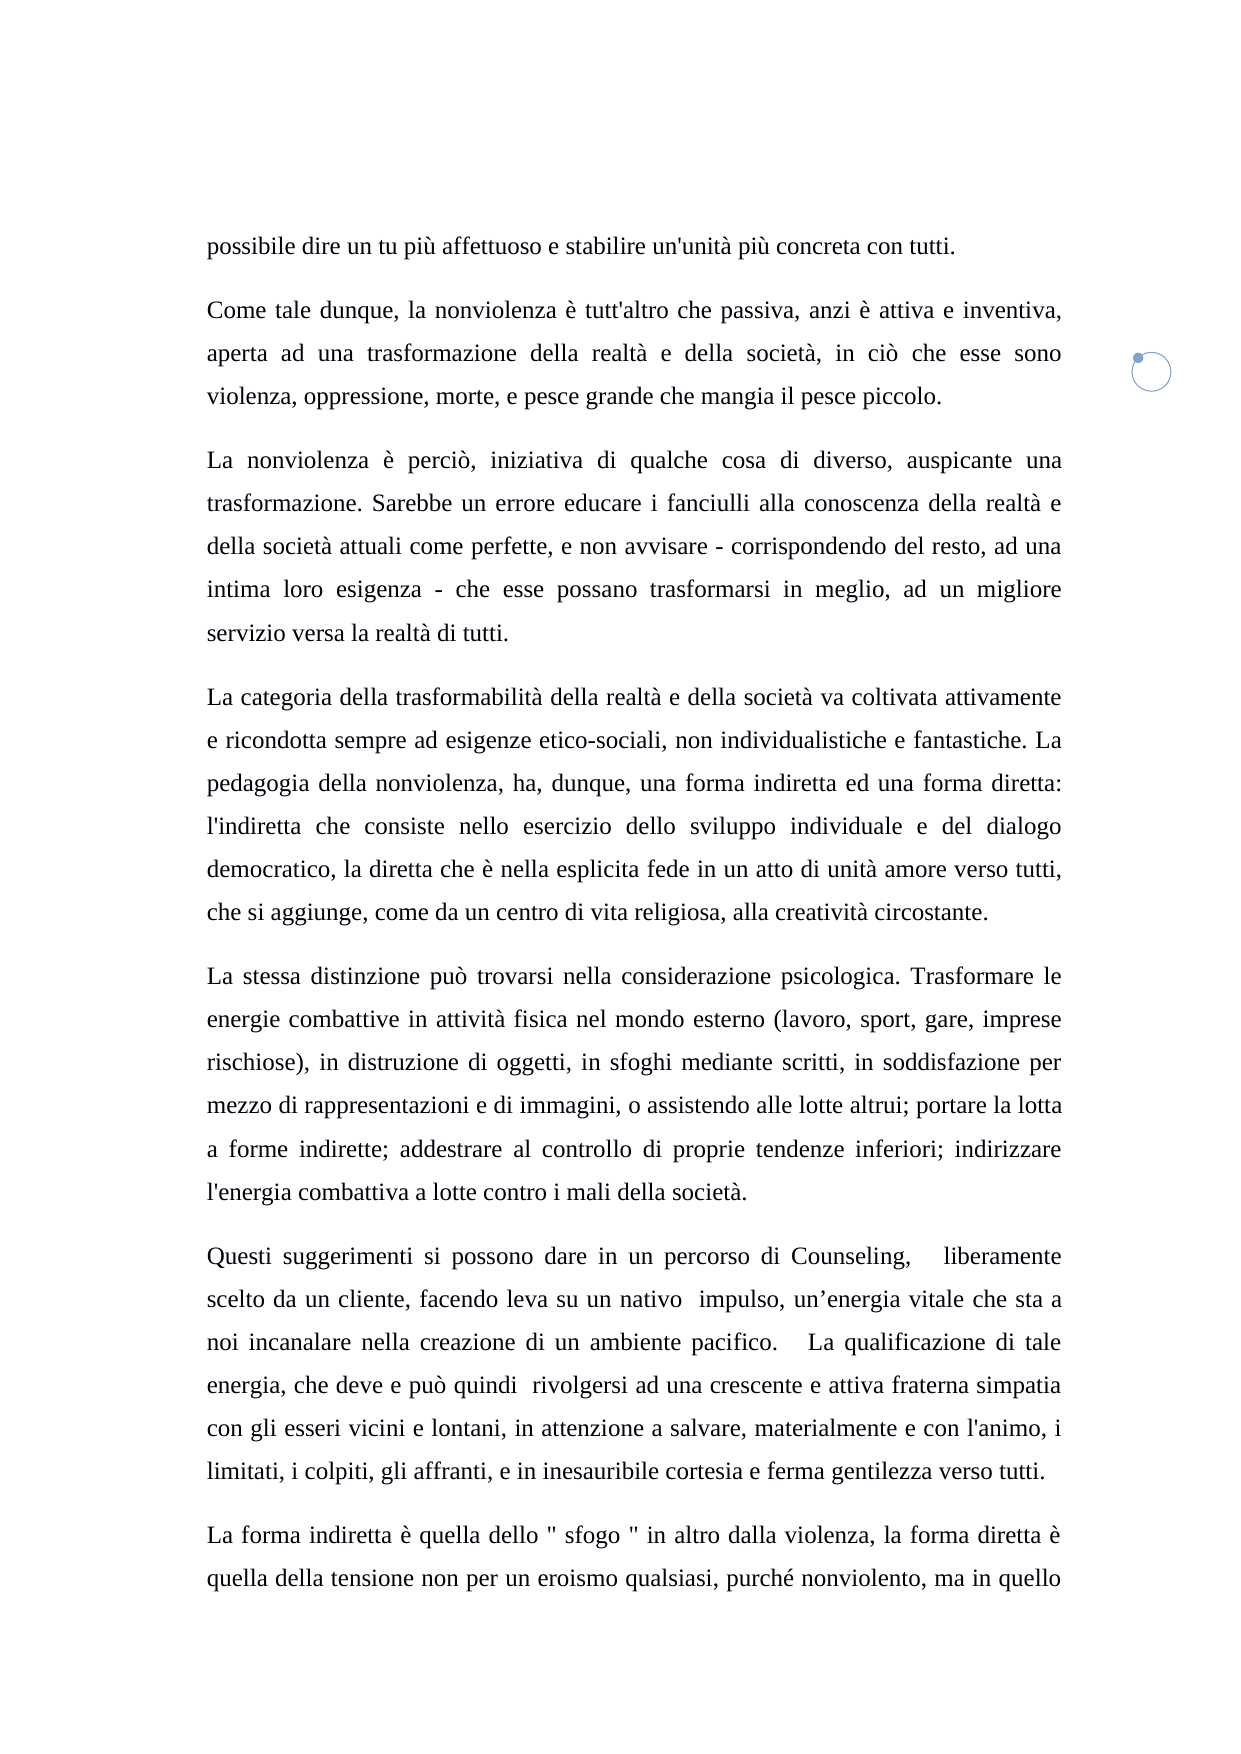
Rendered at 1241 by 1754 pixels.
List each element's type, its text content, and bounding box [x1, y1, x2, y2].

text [207, 1520, 1063, 1592]
text La stessa distinzione può trovarsi nella considerazione psicologica. Trasformare le energie combattive in attività fisica nel mondo esterno (lavoro, sport, gare, imprese rischiose), in distruzione di oggetti, in sfoghi mediante scritti, in soddisfazione per mezzo di rappresentazioni e di immagini, o assistendo alle lotte altrui; portare la lotta a forme indirette; addestrare al controllo di proprie tendenze inferiori; indirizzare l'energia combattiva a lotte contro i mali della società. [207, 961, 1063, 1206]
text La categoria della trasformabilità della realtà e della società va coltivata attivamente e ricondotta sempre ad esigenze etico-sociali, non individualistiche e fantastiche. La pedagogia della nonviolenza, ha, dunque, una forma indiretta ed una forma diretta: l'indiretta che consiste nello esercizio dello sviluppo individuale e del dialogo democratico, la diretta che è nella esplicita fede in un atto di unità amore verso tutti, che si aggiunge, come da un centro di vita religiosa, alla creatività circostante. [207, 682, 1063, 926]
text La nonviolenza è perciò, iniziativa di qualche cosa di diverso, auspicante una trasformazione. Sarebbe un errore educare i fanciulli alla conoscenza della realtà e della società attuali come perfette, e non avvisare - corrispondendo del resto, ad una intima loro esigenza - che esse possano trasformarsi in meglio, ad un migliore servizio versa la realtà di tutti. [207, 445, 1063, 646]
text Questi suggerimenti si possono dare in un percorso di Counseling, liberamente scelto da un cliente, facendo leva su un nativo impulso, un’energia vitale che sta a noi incanalare nella creazione di un ambiente pacifico. La qualificazione di tale energia, che deve e può quindi rivolgersi ad una crescente e attiva fraterna simpatia con gli esseri vicini e lontani, in attenzione a salvare, materialmente e con l'animo, i limitati, i colpiti, gli affranti, e in inesauribile cortesia e ferma gentilezza verso tutti. [207, 1241, 1063, 1485]
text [207, 231, 1063, 260]
text Come tale dunque, la nonviolenza è tutt'altro che passiva, anzi è attiva e inventiva, aperta ad una trasformazione della realtà e della società, in ciò che esse sono violenza, oppressione, morte, e pesce grande che mangia il pesce piccolo. [207, 295, 1063, 410]
